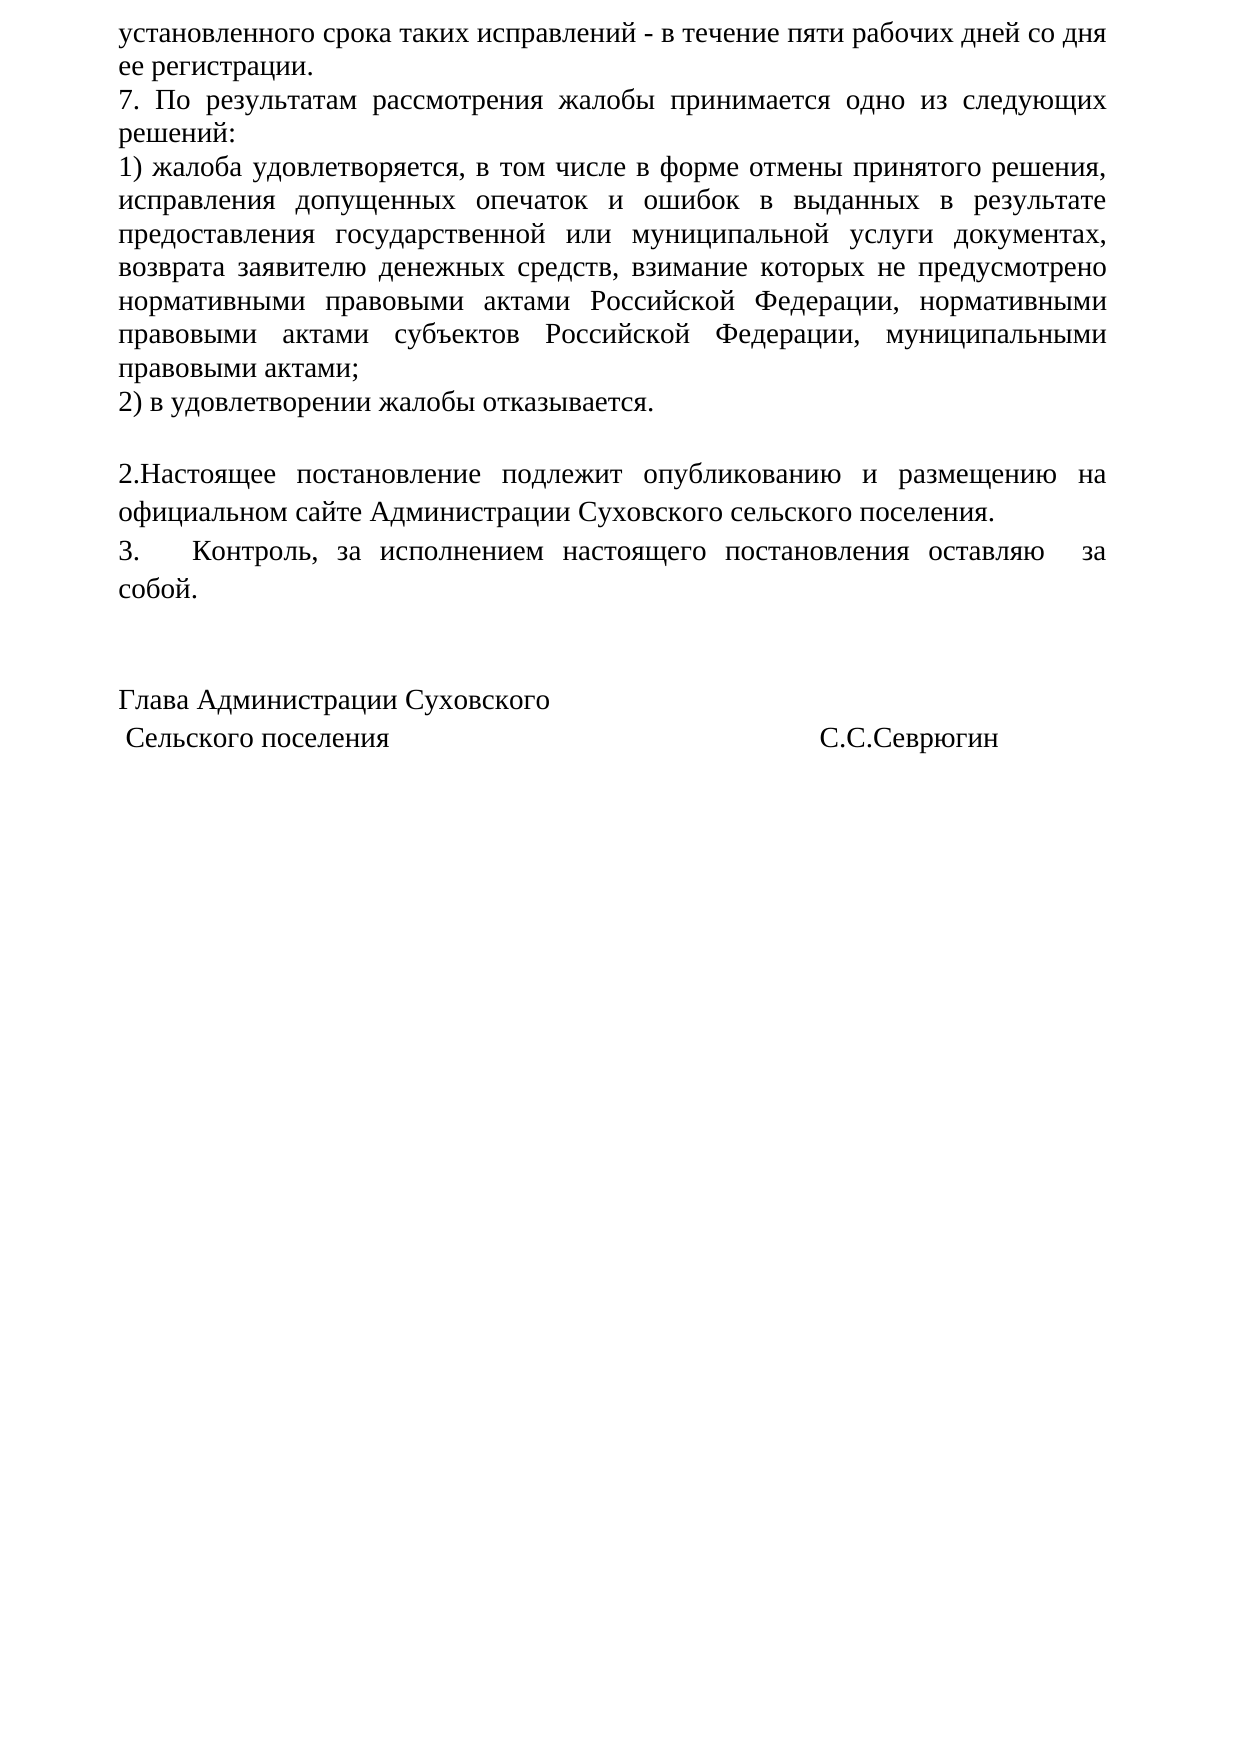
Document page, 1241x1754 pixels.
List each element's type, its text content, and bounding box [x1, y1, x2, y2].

text 1) жалоба удовлетворяется, в том числе в форме отмены принятого решения, исправления допущенных опечаток и ошибок в выданных в результате предоставления государственной или муниципальной услуги документах, возврата заявителю денежных средств, взимание которых не предусмотрено нормативными правовыми актами Российской Федерации, нормативными правовыми актами субъектов Российской Федерации, муниципальными правовыми актами; [118, 149, 1107, 384]
text 7. По результатам рассмотрения жалобы принимается одно из следующих решений: [118, 82, 1107, 149]
text 2) в удовлетворении жалобы отказывается. [118, 384, 1107, 417]
text 3. Контроль, за исполнением настоящего постановления оставляю за собой. [118, 533, 1107, 605]
text Сельского поселения С.С.Севрюгин [118, 721, 1107, 754]
text Глава Администрации Суховского [118, 682, 1107, 716]
text 2.Настоящее постановление подлежит опубликованию и размещению на официальном сайте Администрации Суховского сельского поселения. [118, 456, 1107, 528]
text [118, 15, 1107, 82]
